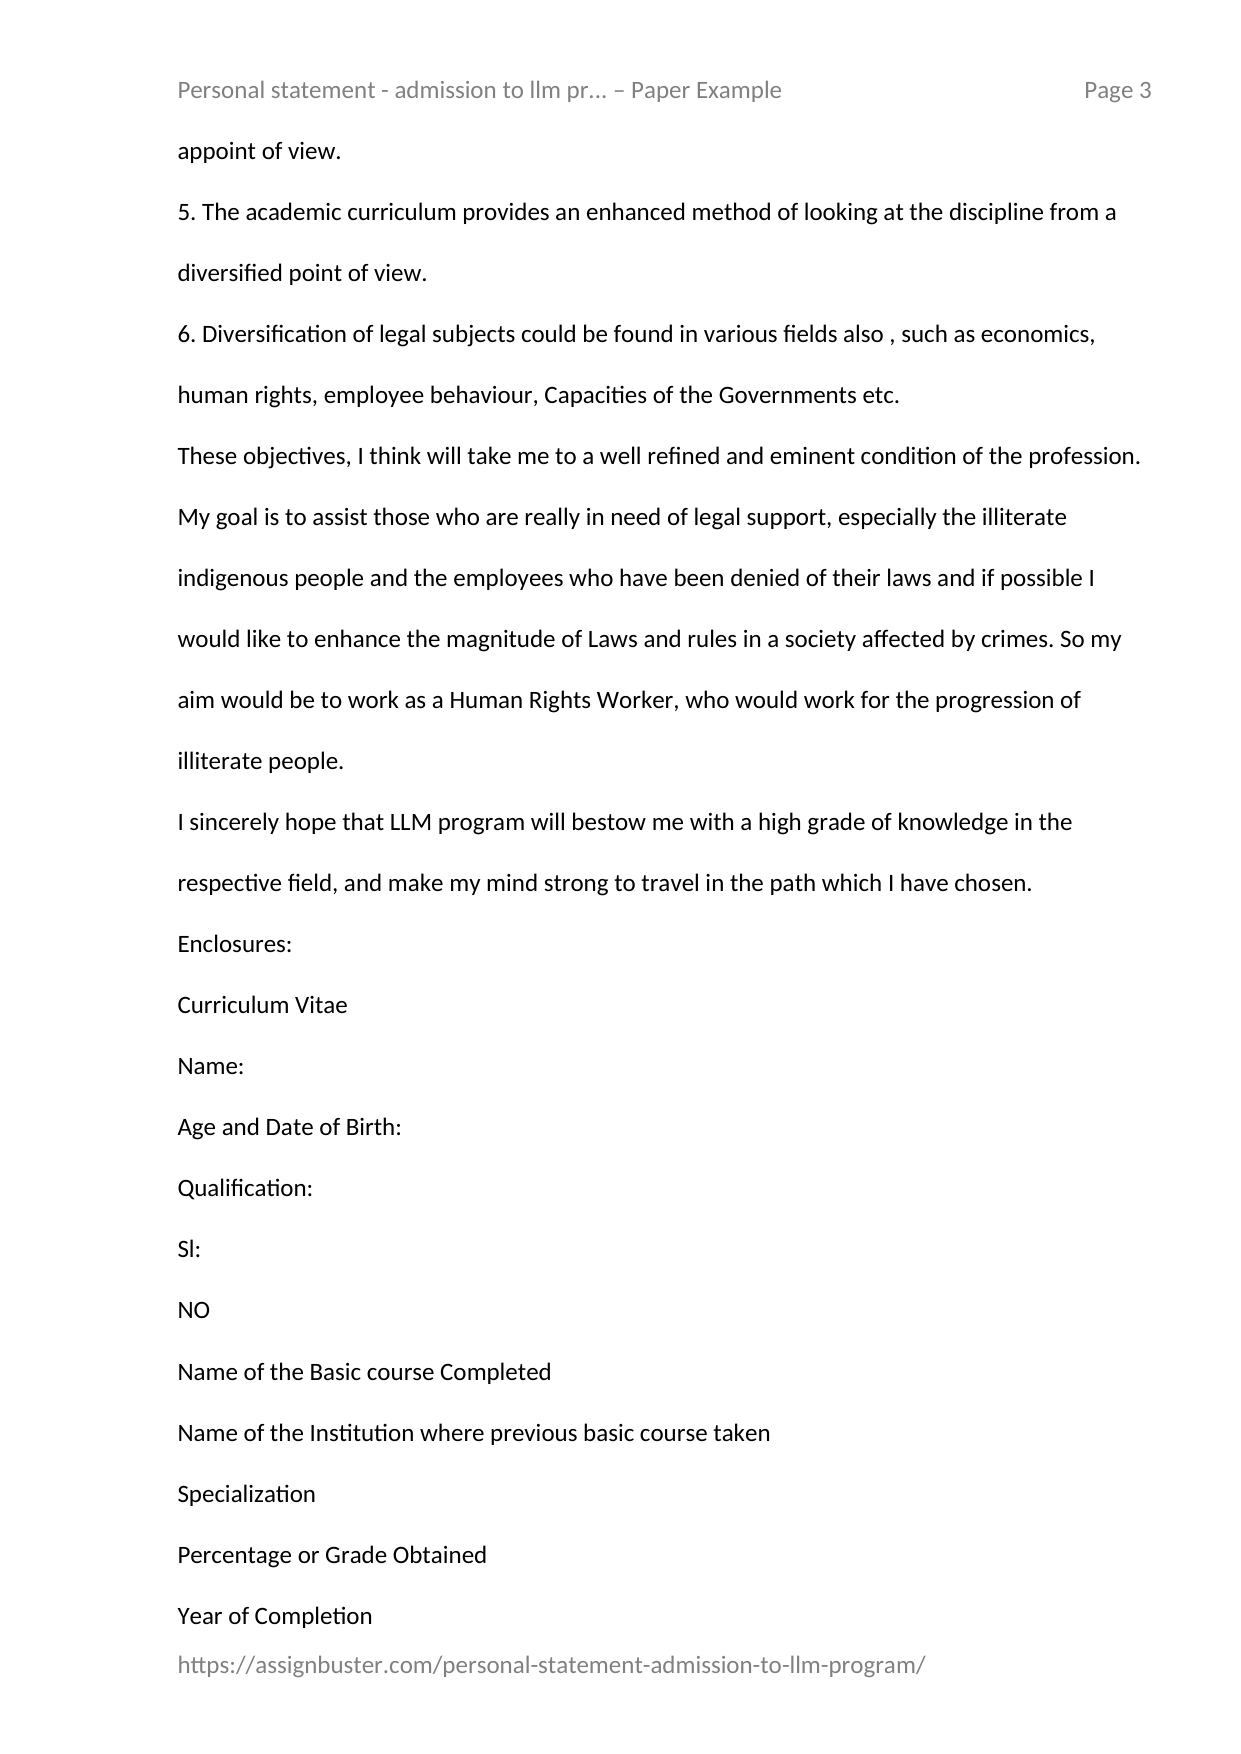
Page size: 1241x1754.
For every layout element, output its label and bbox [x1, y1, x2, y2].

text [177, 135, 1152, 1630]
